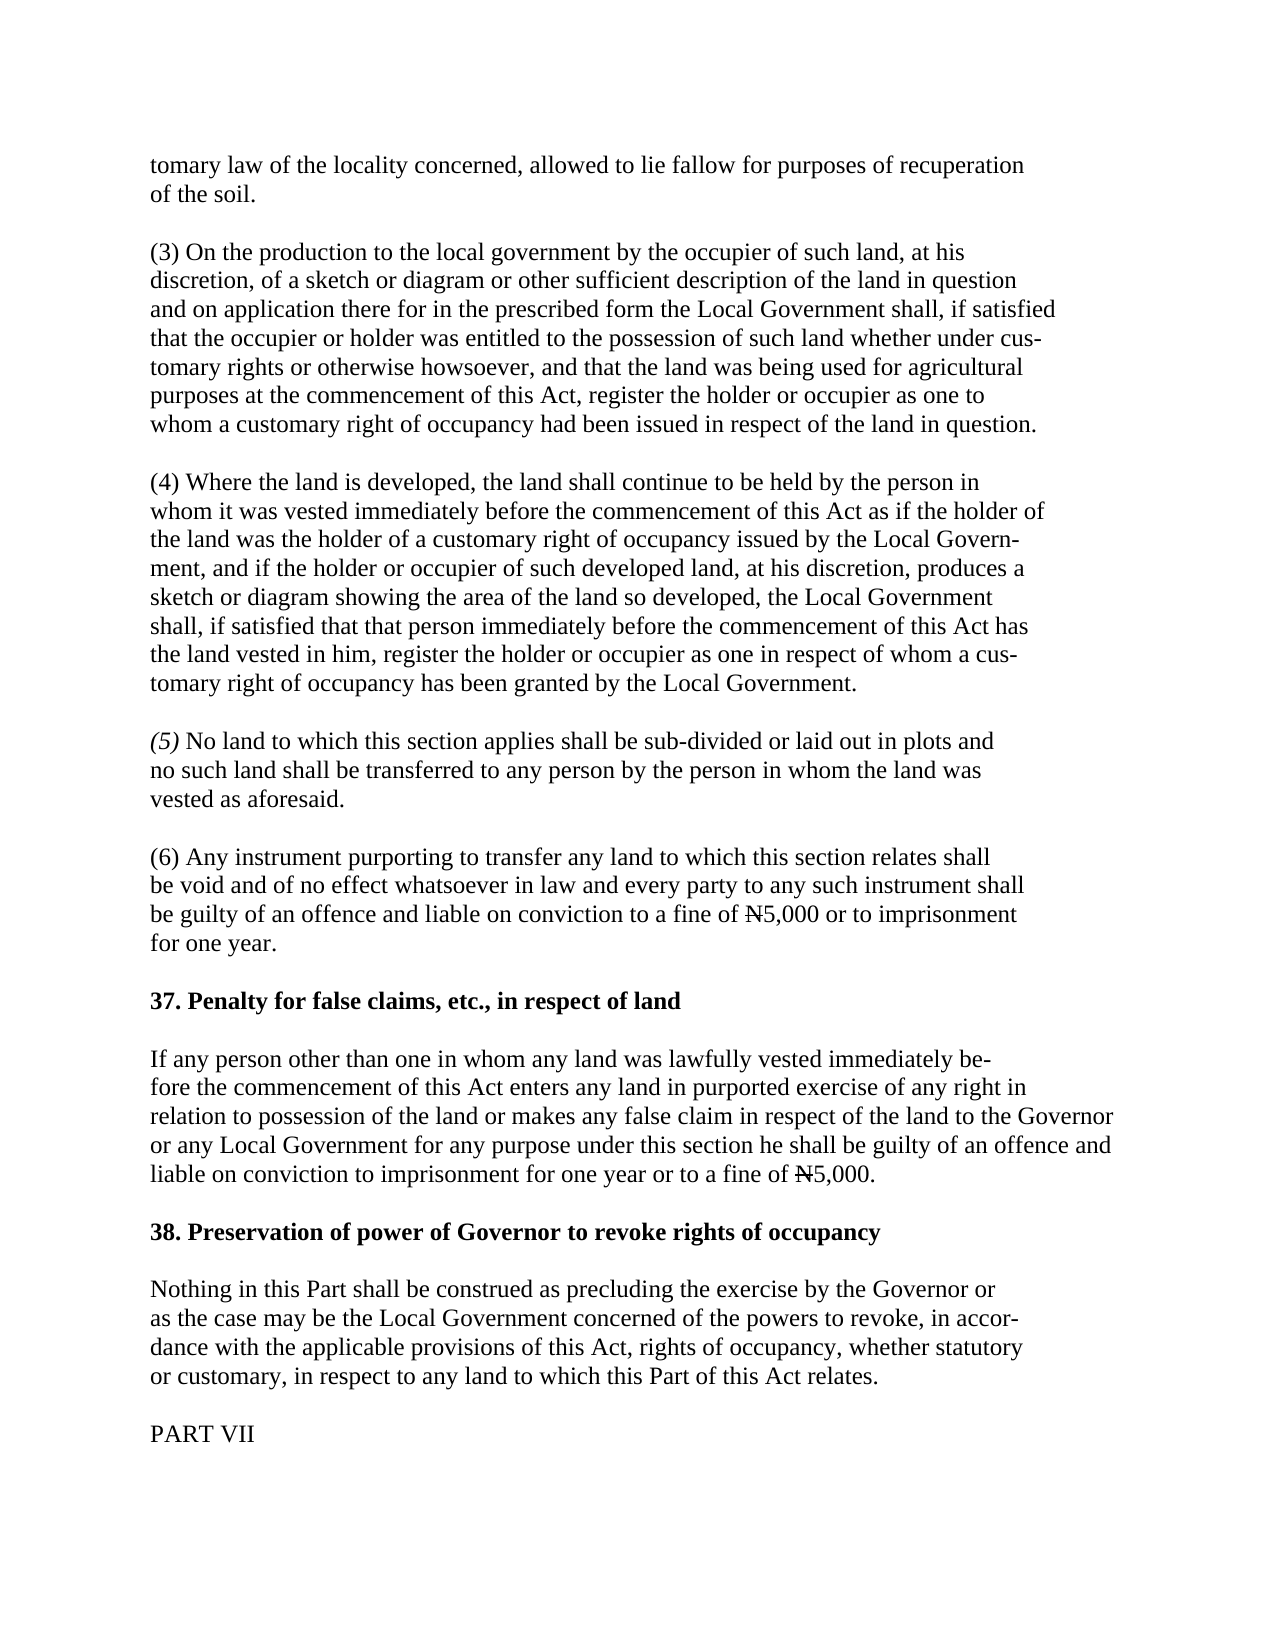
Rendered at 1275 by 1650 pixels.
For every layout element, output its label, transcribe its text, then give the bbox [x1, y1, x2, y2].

text (3) On the production to the local government by the occupier of such land, at his discretion, of a sketch or diagram or other sufficient description of the land in question and on application there for in the prescribed form the Local Government shall, if satisfied that the occupier or holder was entitled to the possession of such land whether under cus- tomary rights or otherwise howsoever, and that the land was being used for agricultural purposes at the commencement of this Act, register the holder or occupier as one to whom a customary right of occupancy had been issued in respect of the land in question. [150, 237, 1125, 438]
text (5) No land to which this section applies shall be sub-divided or laid out in plots and no such land shall be transferred to any person by the person in whom the land was vested as aforesaid. [150, 726, 1125, 812]
text 38. Preservation of power of Governor to revoke rights of occupancy [150, 1217, 1125, 1245]
text PART VII [150, 1419, 1125, 1447]
text Nothing in this Part shall be construed as precluding the exercise by the Governor or as the case may be the Local Government concerned of the powers to revoke, in accor- dance with the applicable provisions of this Act, rights of occupancy, whether statutory or customary, in respect to any land to which this Part of this Act relates. [150, 1274, 1125, 1389]
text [150, 150, 1125, 207]
text If any person other than one in whom any land was lawfully vested immediately be- fore the commencement of this Act enters any land in purported exercise of any right in relation to possession of the land or makes any false claim in respect of the land to the Governor or any Local Government for any purpose under this section he shall be guilty of an offence and liable on conviction to imprisonment for one year or to a fine of N5,000. [150, 1044, 1125, 1187]
text (6) Any instrument purporting to transfer any land to which this section relates shall be void and of no effect whatsoever in law and every party to any such instrument shall be guilty of an offence and liable on conviction to a fine of N5,000 or to imprisonment for one year. [150, 842, 1125, 957]
text (4) Where the land is developed, the land shall continue to be held by the person in whom it was vested immediately before the commencement of this Act as if the holder of the land was the holder of a customary right of occupancy issued by the Local Govern- ment, and if the holder or occupier of such developed land, at his discretion, produces a sketch or diagram showing the area of the land so developed, the Local Government shall, if satisfied that that person immediately before the commencement of this Act has the land vested in him, register the holder or occupier as one in respect of whom a cus- tomary right of occupancy has been granted by the Local Government. [150, 467, 1125, 697]
text 37. Penalty for false claims, etc., in respect of land [150, 986, 1125, 1014]
